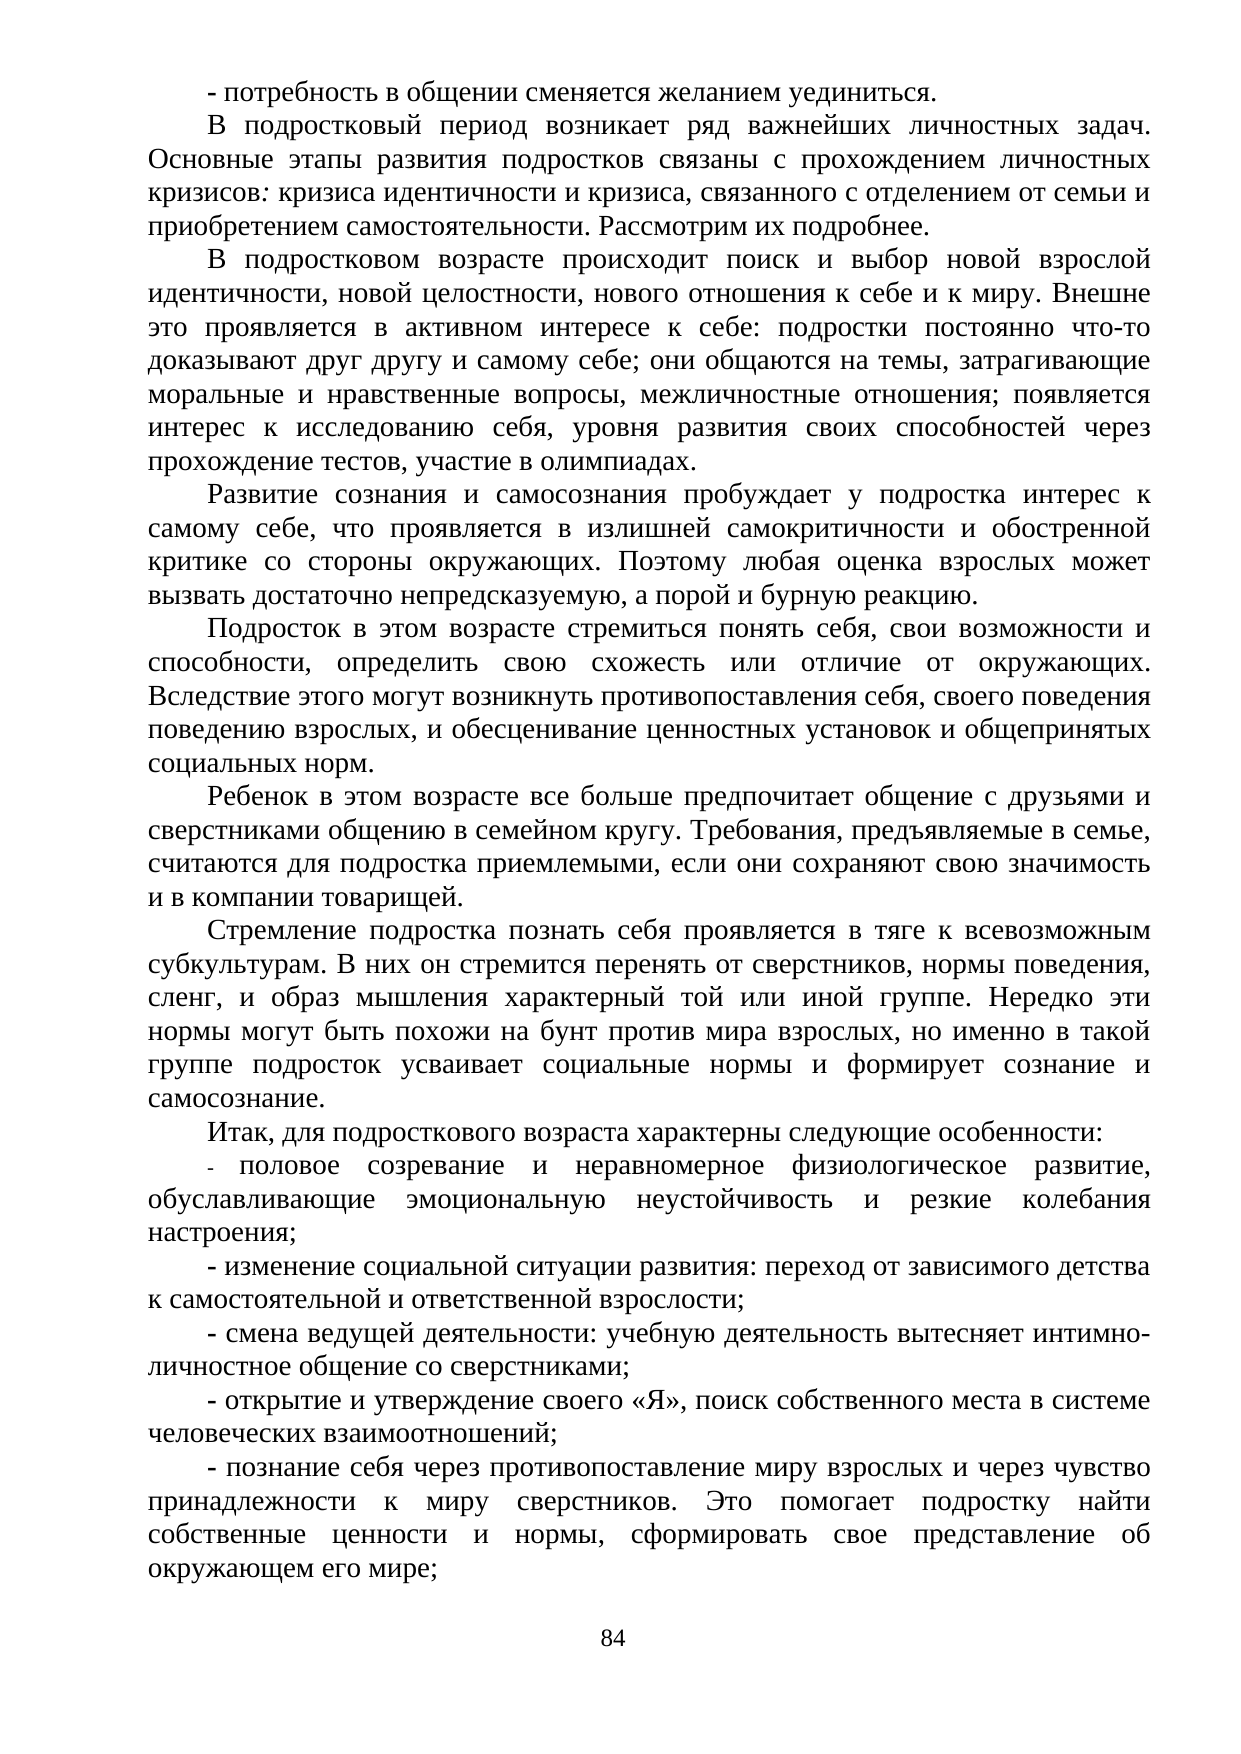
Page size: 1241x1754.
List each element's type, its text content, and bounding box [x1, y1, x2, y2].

text В подростковый период возникает ряд важнейших личностных задач. Основные этапы развития подростков связаны с прохождением личностных кризисов: кризиса идентичности и кризиса, связанного с отделением от семьи и приобретением самостоятельности. Рассмотрим их подробнее. [148, 107, 1152, 242]
text Ребенок в этом возрасте все больше предпочитает общение с друзьями и сверстниками общению в семейном кругу. Требования, предъявляемые в семье, считаются для подростка приемлемыми, если они сохраняют свою значимость и в компании товарищей. [148, 778, 1152, 912]
text - познание себя через противопоставление миру взрослых и через чувство принадлежности к миру сверстников. Это помогает подростку найти собственные ценности и нормы, сформировать свое представление об окружающем его мире; [148, 1449, 1152, 1583]
text - изменение социальной ситуации развития: переход от зависимого детства к самостоятельной и ответственной взрослости; [148, 1248, 1152, 1315]
text Развитие сознания и самосознания пробуждает у подростка интерес к самому себе, что проявляется в излишней самокритичности и обостренной критике со стороны окружающих. Поэтому любая оценка взрослых может вызвать достаточно непредсказуемую, а порой и бурную реакцию. [148, 476, 1152, 611]
text - потребность в общении сменяется желанием уединиться. [148, 74, 1152, 107]
text Подросток в этом возрасте стремиться понять себя, свои возможности и способности, определить свою схожесть или отличие от окружающих. Вследствие этого могут возникнуть противопоставления себя, своего поведения поведению взрослых, и обесценивание ценностных установок и общепринятых социальных норм. [148, 611, 1152, 778]
text - смена ведущей деятельности: учебную деятельность вытесняет интимно-личностное общение со сверстниками; [148, 1315, 1152, 1382]
text - половое созревание и неравномерное физиологическое развитие, обуславливающие эмоциональную неустойчивость и резкие колебания настроения; [148, 1147, 1152, 1248]
text - открытие и утверждение своего «Я», поиск собственного места в системе человеческих взаимоотношений; [148, 1382, 1152, 1449]
text Итак, для подросткового возраста характерны следующие особенности: [148, 1114, 1152, 1147]
text В подростковом возрасте происходит поиск и выбор новой взрослой идентичности, новой целостности, нового отношения к себе и к миру. Внешне это проявляется в активном интересе к себе: подростки постоянно что-то доказывают друг другу и самому себе; они общаются на темы, затрагивающие моральные и нравственные вопросы, межличностные отношения; появляется интерес к исследованию себя, уровня развития своих способностей через прохождение тестов, участие в олимпиадах. [148, 242, 1152, 476]
text Стремление подростка познать себя проявляется в тяге к всевозможным субкультурам. В них он стремится перенять от сверстников, нормы поведения, сленг, и образ мышления характерный той или иной группе. Нередко эти нормы могут быть похожи на бунт против мира взрослых, но именно в такой группе подросток усваивает социальные нормы и формирует сознание и самосознание. [148, 912, 1152, 1114]
